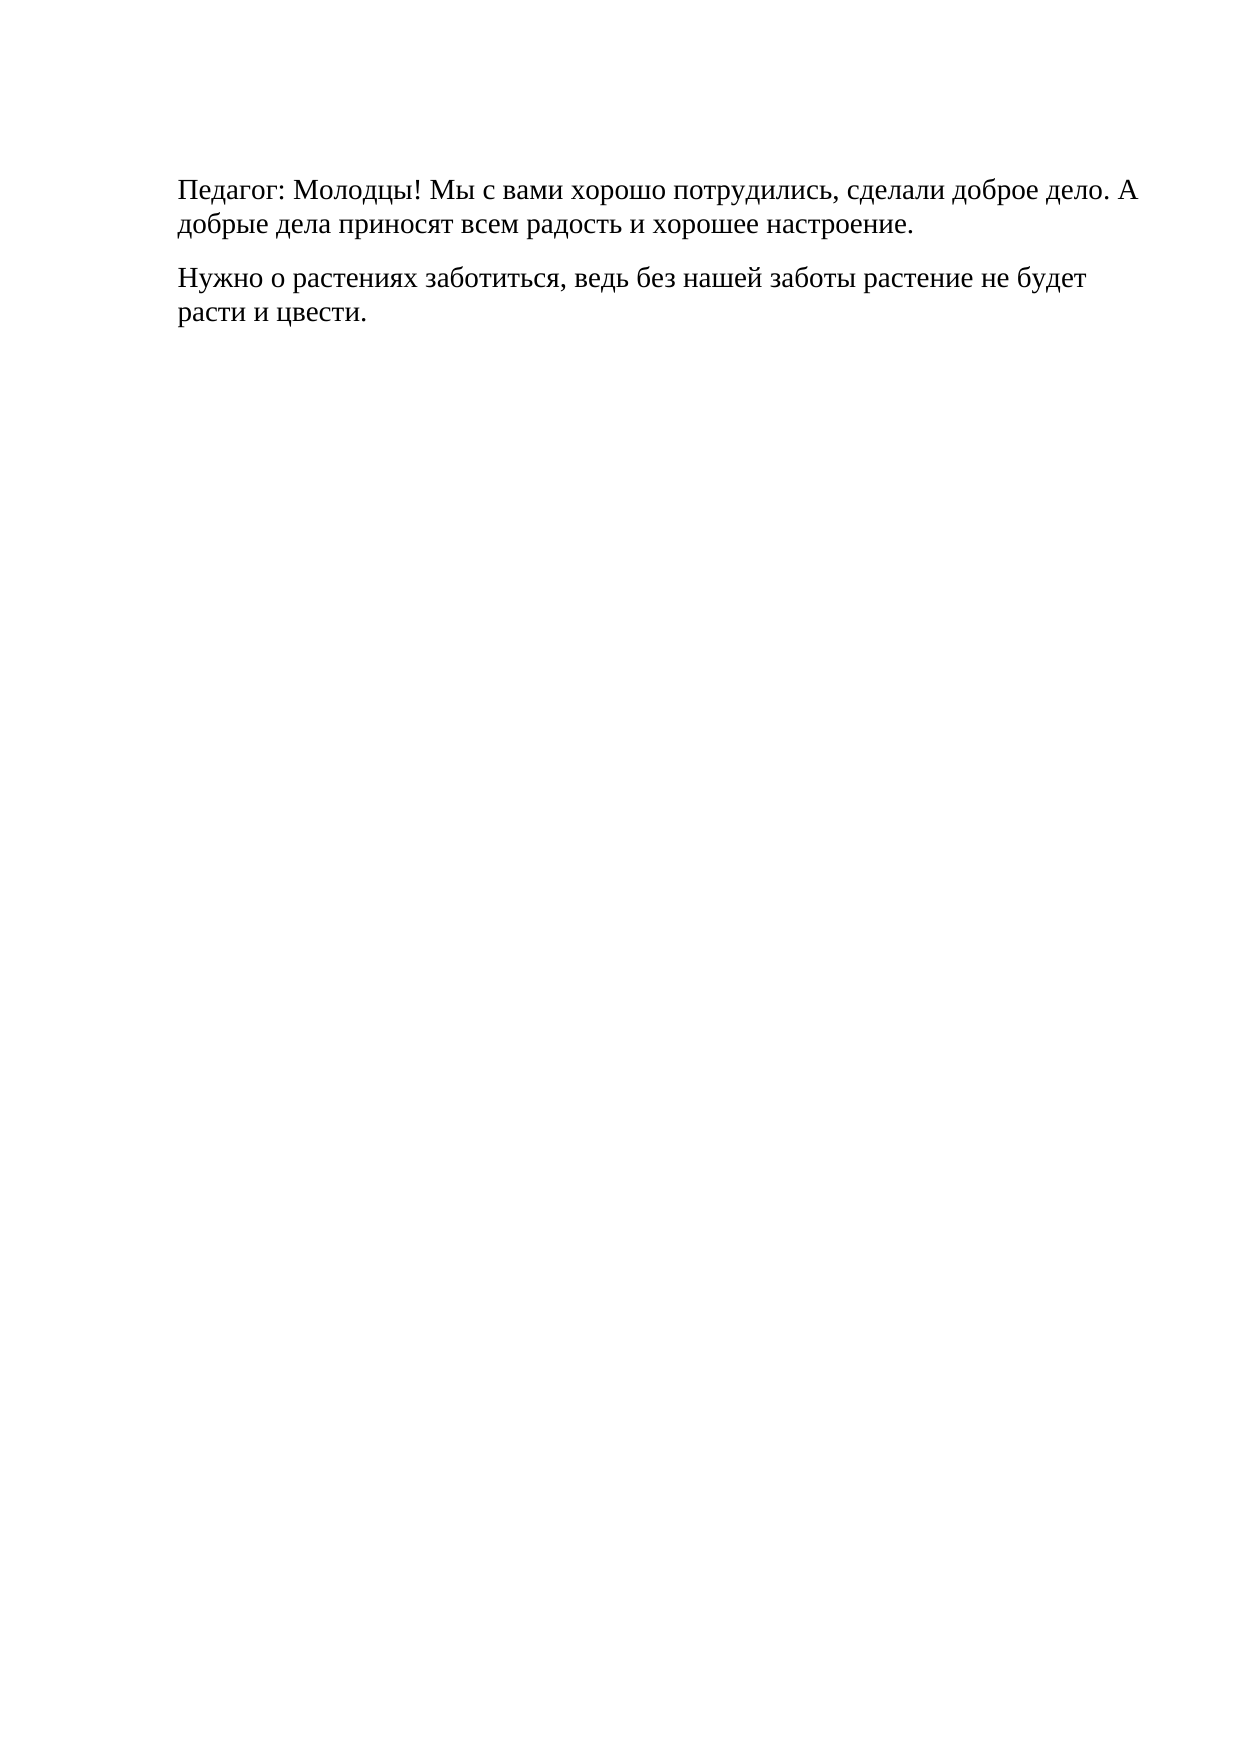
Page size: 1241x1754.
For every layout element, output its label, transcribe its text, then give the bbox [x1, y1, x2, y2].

text Нужно о растениях заботиться, ведь без нашей заботы растение не будет расти и цвести. [177, 260, 1152, 327]
text Педагог: Молодцы! Мы с вами хорошо потрудились, сделали доброе дело. А добрые дела приносят всем радость и хорошее настроение. [177, 172, 1152, 239]
